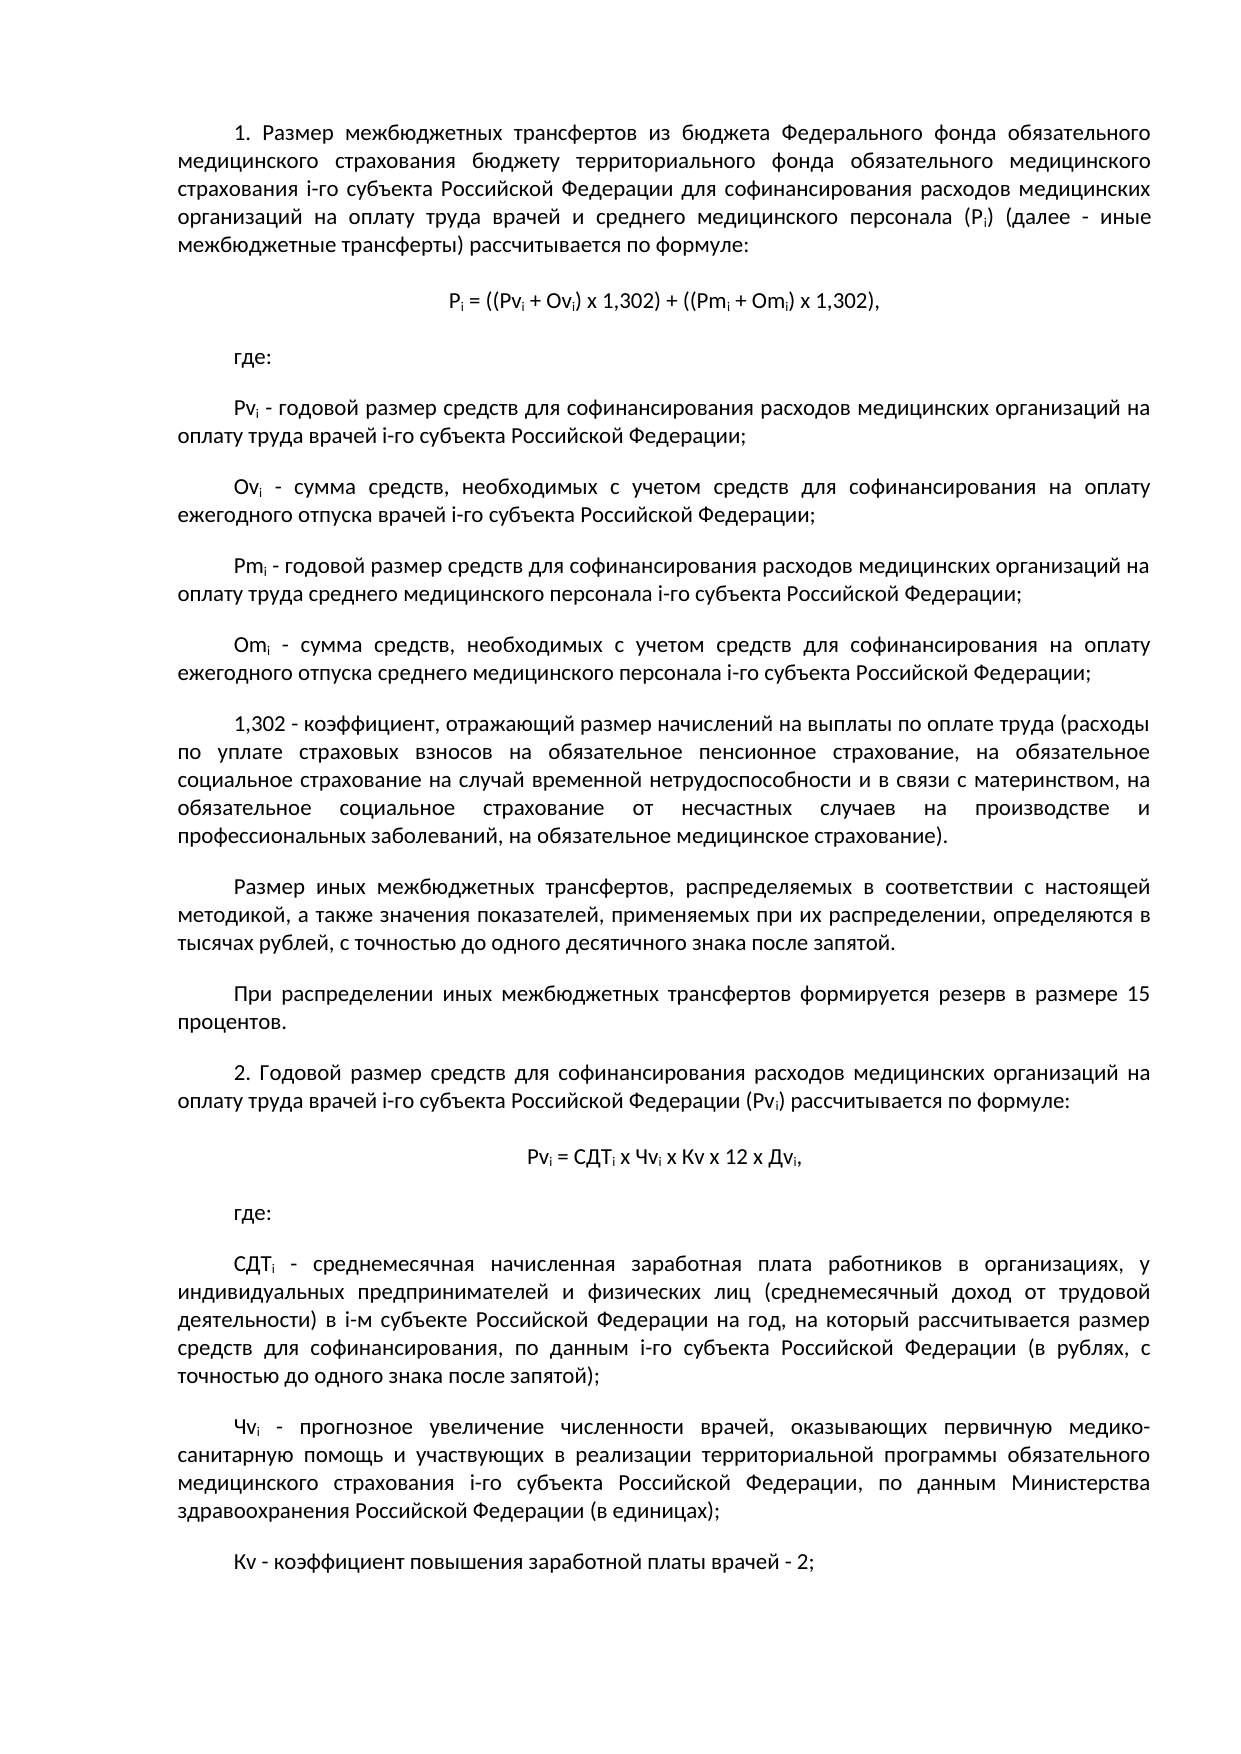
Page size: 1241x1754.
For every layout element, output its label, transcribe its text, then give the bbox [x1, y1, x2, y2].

text Рmi - годовой размер средств для софинансирования расходов медицинских организаций на оплату труда среднего медицинского персонала i-го субъекта Российской Федерации; [177, 551, 1152, 607]
text Рi = ((Рvi + Оvi) x 1,302) + ((Рmi + Оmi) x 1,302), [177, 286, 1152, 314]
text 1. Размер межбюджетных трансфертов из бюджета Федерального фонда обязательного медицинского страхования бюджету территориального фонда обязательного медицинского страхования i-го субъекта Российской Федерации для софинансирования расходов медицинских организаций на оплату труда врачей и среднего медицинского персонала (Рi) (далее - иные межбюджетные трансферты) рассчитывается по формуле: [177, 118, 1152, 258]
text Размер иных межбюджетных трансфертов, распределяемых в соответствии с настоящей методикой, а также значения показателей, применяемых при их распределении, определяются в тысячах рублей, с точностью до одного десятичного знака после запятой. [177, 872, 1152, 956]
text СДТi - среднемесячная начисленная заработная плата работников в организациях, у индивидуальных предпринимателей и физических лиц (среднемесячный доход от трудовой деятельности) в i-м субъекте Российской Федерации на год, на который рассчитывается размер средств для софинансирования, по данным i-го субъекта Российской Федерации (в рублях, с точностью до одного знака после запятой); [177, 1249, 1152, 1389]
text Оmi - сумма средств, необходимых с учетом средств для софинансирования на оплату ежегодного отпуска среднего медицинского персонала i-го субъекта Российской Федерации; [177, 630, 1152, 686]
text где: [177, 342, 1152, 370]
text 2. Годовой размер средств для софинансирования расходов медицинских организаций на оплату труда врачей i-го субъекта Российской Федерации (Рvi) рассчитывается по формуле: [177, 1058, 1152, 1114]
text 1,302 - коэффициент, отражающий размер начислений на выплаты по оплате труда (расходы по уплате страховых взносов на обязательное пенсионное страхование, на обязательное социальное страхование на случай временной нетрудоспособности и в связи с материнством, на обязательное социальное страхование от несчастных случаев на производстве и профессиональных заболеваний, на обязательное медицинское страхование). [177, 709, 1152, 849]
text Оvi - сумма средств, необходимых с учетом средств для софинансирования на оплату ежегодного отпуска врачей i-го субъекта Российской Федерации; [177, 472, 1152, 528]
text Чvi - прогнозное увеличение численности врачей, оказывающих первичную медико-санитарную помощь и участвующих в реализации территориальной программы обязательного медицинского страхования i-го субъекта Российской Федерации, по данным Министерства здравоохранения Российской Федерации (в единицах); [177, 1412, 1152, 1524]
text Кv - коэффициент повышения заработной платы врачей - 2; [177, 1547, 1152, 1575]
text Рvi = СДТi x Чvi x Кv x 12 x Дvi, [177, 1142, 1152, 1170]
text где: [177, 1198, 1152, 1226]
text При распределении иных межбюджетных трансфертов формируется резерв в размере 15 процентов. [177, 979, 1152, 1035]
text Рvi - годовой размер средств для софинансирования расходов медицинских организаций на оплату труда врачей i-го субъекта Российской Федерации; [177, 393, 1152, 449]
